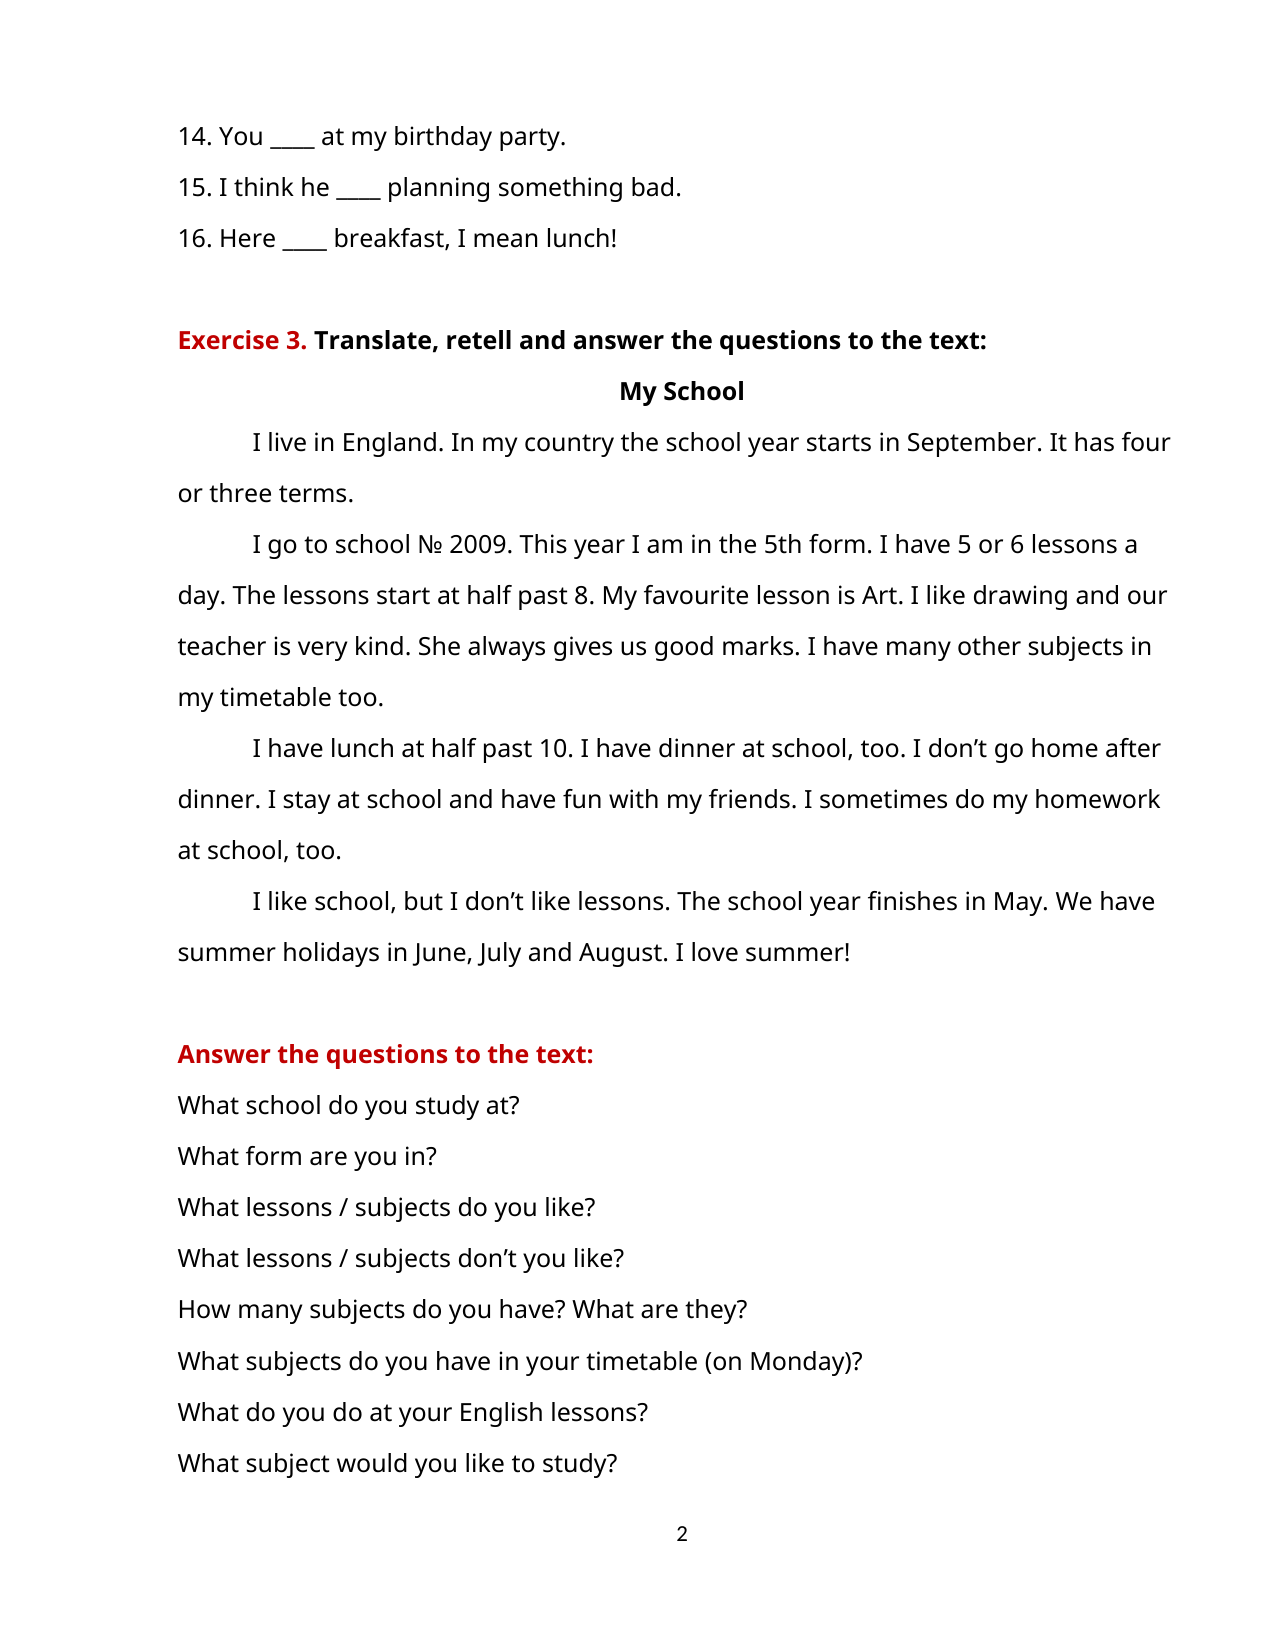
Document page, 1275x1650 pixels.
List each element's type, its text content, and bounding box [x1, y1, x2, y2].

text I have lunch at half past 10. I have dinner at school, too. I don’t go home after dinner. I stay at school and have fun with my friends. I sometimes do my homework at school, too. [177, 731, 1186, 867]
text I like school, but I don’t like lessons. The school year finishes in May. We have summer holidays in June, July and August. I love summer! [177, 884, 1186, 969]
text What do you do at your English lessons? [177, 1394, 1186, 1428]
text 14. You ____ at my birthday party. [177, 118, 1186, 152]
text What form are you in? [177, 1139, 1186, 1173]
text What subject would you like to study? [177, 1445, 1186, 1479]
text What lessons / subjects don’t you like? [177, 1241, 1186, 1275]
text I go to school № 2009. This year I am in the 5th form. I have 5 or 6 lessons a day. The lessons start at half past 8. My favourite lesson is Art. I like drawing and our teacher is very kind. She always gives us good marks. I have many other subjects in my timetable too. [177, 526, 1186, 714]
text 16. Here ____ breakfast, I mean lunch! [177, 220, 1186, 254]
text I live in England. In my country the school year starts in September. It has four or three terms. [177, 424, 1186, 509]
text Exercise 3. Translate, retell and answer the questions to the text: [177, 322, 1186, 356]
text What subjects do you have in your timetable (on Monday)? [177, 1343, 1186, 1377]
text Answer the questions to the text: [177, 1037, 1186, 1071]
text How many subjects do you have? What are they? [177, 1292, 1186, 1326]
text 15. I think he ____ planning something bad. [177, 169, 1186, 203]
text What school do you study at? [177, 1088, 1186, 1122]
text My School [177, 373, 1186, 407]
text What lessons / subjects do you like? [177, 1190, 1186, 1224]
